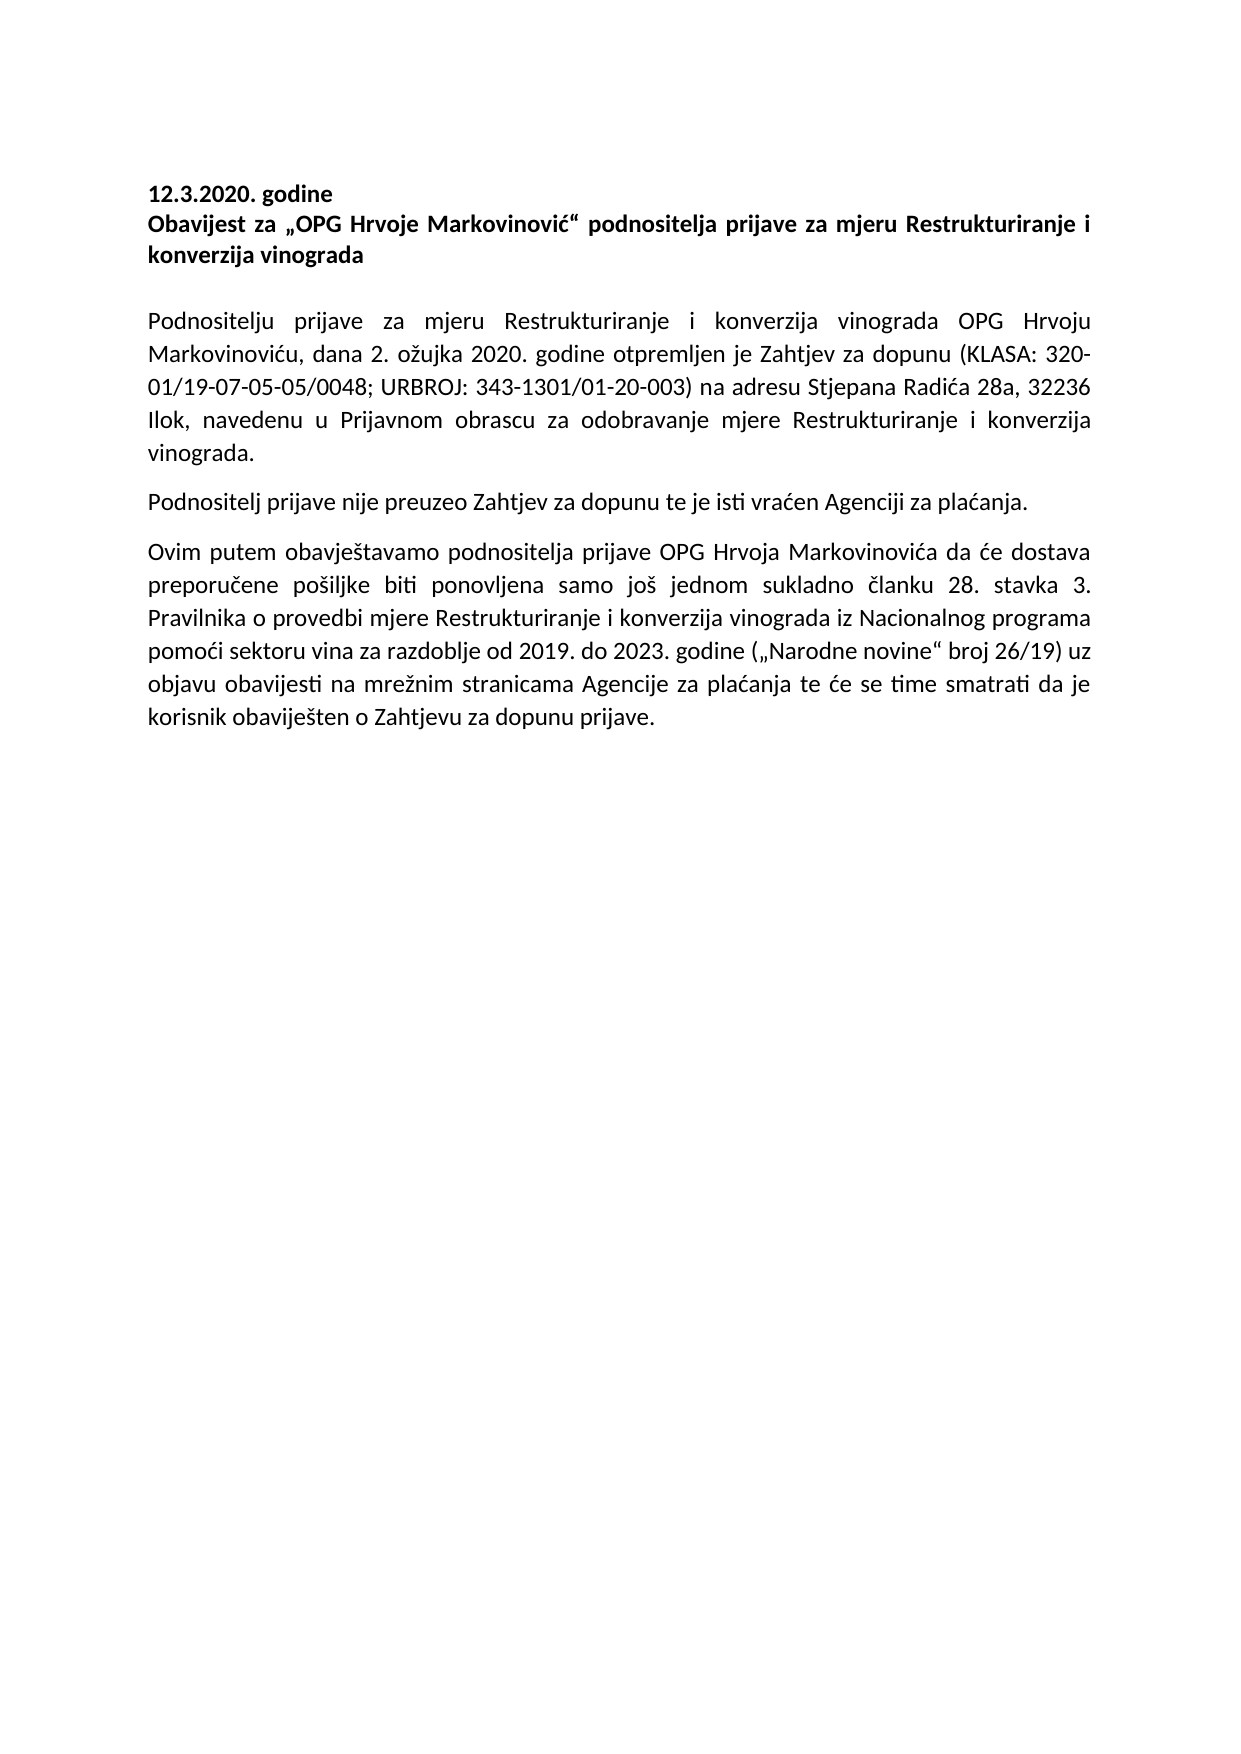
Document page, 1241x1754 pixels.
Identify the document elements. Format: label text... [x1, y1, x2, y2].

text Ovim putem obavještavamo podnositelja prijave OPG Hrvoja Markovinovića da će dostava preporučene pošiljke biti ponovljena samo još jednom sukladno članku 28. stavka 3. Pravilnika o provedbi mjere Restrukturiranje i konverzija vinograda iz Nacionalnog programa pomoći sektoru vina za razdoblje od 2019. do 2023. godine („Narodne novine“ broj 26/19) uz objavu obavijesti na mrežnim stranicama Agencije za plaćanja te će se time smatrati da je korisnik obaviješten o Zahtjevu za dopunu prijave. [148, 536, 1093, 731]
text Podnositelju prijave za mjeru Restrukturiranje i konverzija vinograda OPG Hrvoju Markovinoviću, dana 2. ožujka 2020. godine otpremljen je Zahtjev za dopunu (KLASA: 320-01/19-07-05-05/0048; URBROJ: 343-1301/01-20-003) na adresu Stjepana Radića 28a, 32236 Ilok, navedenu u Prijavnom obrascu za odobravanje mjere Restrukturiranje i konverzija vinograda. [148, 305, 1093, 467]
text Obavijest za „OPG Hrvoje Markovinović“ podnositelja prijave za mjeru Restrukturiranje i konverzija vinograda [148, 209, 1093, 270]
text 12.3.2020. godine [148, 178, 1093, 209]
text Podnositelj prijave nije preuzeo Zahtjev za dopunu te je isti vraćen Agenciji za plaćanja. [148, 487, 1093, 517]
